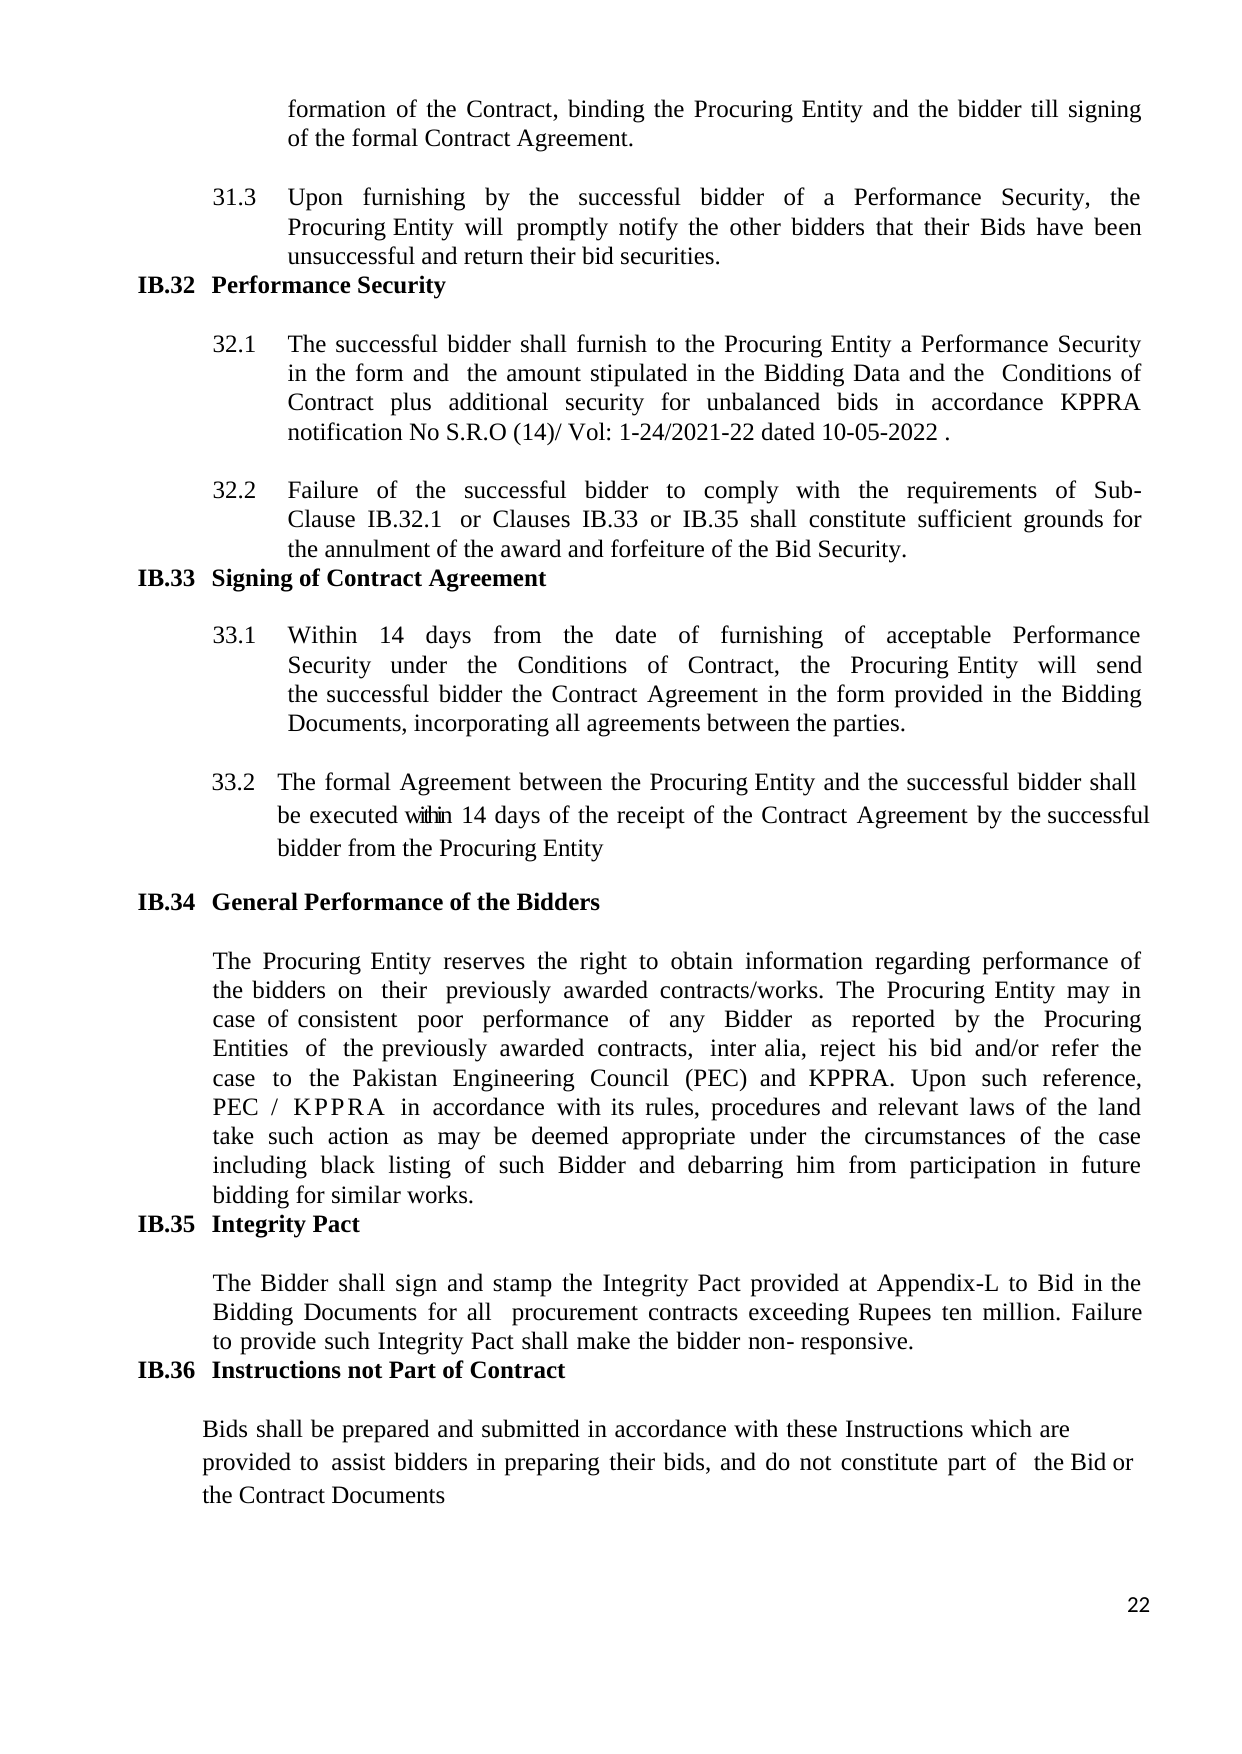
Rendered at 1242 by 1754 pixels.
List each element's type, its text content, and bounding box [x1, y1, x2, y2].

text IB.33 Signing of Contract Agreement [137, 563, 1150, 592]
text IB.32 Performance Security [137, 270, 1150, 299]
text The Procuring Entity reserves the right to obtain information regarding performance of the bidders on their previously awarded contracts/works. The Procuring Entity may in case of consistent poor performance of any Bidder as reported by the Procuring Entities of the previously awarded contracts, inter alia, reject his bid and/or refer the case to the Pakistan Engineering Council (PEC) and KPPRA. Upon such reference, PEC / KPPRA in accordance with its rules, procedures and relevant laws of the land take such action as may be deemed appropriate under the circumstances of the case including black listing of such Bidder and debarring him from participation in future bidding for similar works. [212, 946, 1142, 1209]
text 32.1 The successful bidder shall furnish to the Procuring Entity a Performance Security in the form and the amount stipulated in the Bidding Data and the Conditions of Contract plus additional security for unbalanced bids in accordance KPPRA notification No S.R.O (14)/ Vol: 1-24/2021-22 dated 10-05-2022 . [212, 329, 1141, 445]
text IB.34 General Performance of the Bidders [137, 887, 1150, 916]
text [212, 94, 1142, 152]
text 32.2 Failure of the successful bidder to comply with the requirements of Sub- Clause IB.32.1 or Clauses IB.33 or IB.35 shall constitute sufficient grounds for the annulment of the award and forfeiture of the Bid Security. [212, 475, 1142, 563]
text Bids shall be prepared and submitted in accordance with these Instructions which are provided to assist bidders in preparing their bids, and do not constitute part of the Bid or the Contract Documents [202, 1414, 1150, 1509]
text 31.3 Upon furnishing by the successful bidder of a Performance Security, the Procuring Entity will promptly notify the other bidders that their Bids have been unsuccessful and return their bid securities. [212, 182, 1142, 270]
text 33.2 The formal Agreement between the Procuring Entity and the successful bidder shall be executed within 14 days of the receipt of the Contract Agreement by the successful bidder from the Procuring Entity [211, 767, 1150, 862]
text The Bidder shall sign and stamp the Integrity Pact provided at Appendix-L to Bid in the Bidding Documents for all procurement contracts exceeding Rupees ten million. Failure to provide such Integrity Pact shall make the bidder non- responsive. [212, 1268, 1142, 1355]
text IB.35 Integrity Pact [137, 1209, 1150, 1238]
text 33.1 Within 14 days from the date of furnishing of acceptable Performance Security under the Conditions of Contract, the Procuring Entity will send the successful bidder the Contract Agreement in the form provided in the Bidding Documents, incorporating all agreements between the parties. [212, 621, 1142, 737]
text IB.36 Instructions not Part of Contract [137, 1356, 1150, 1384]
